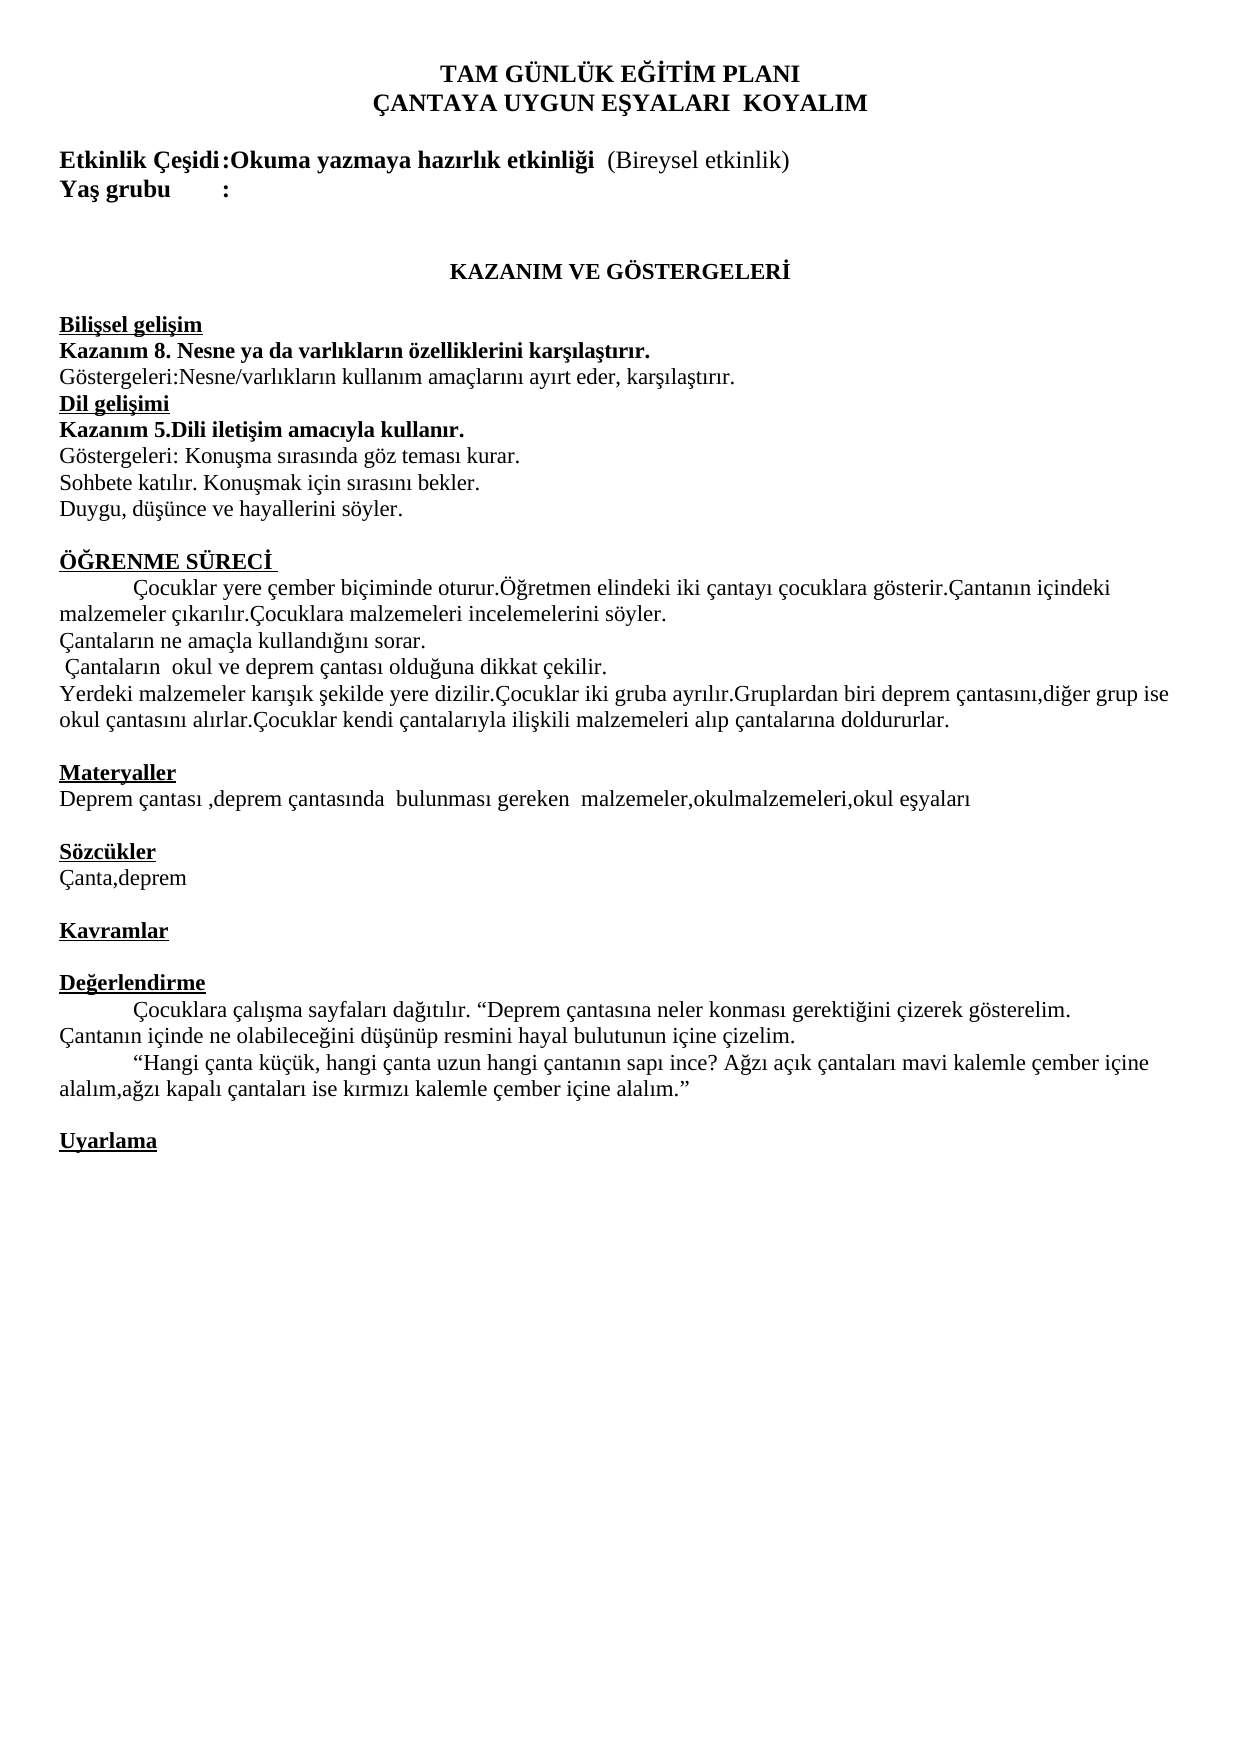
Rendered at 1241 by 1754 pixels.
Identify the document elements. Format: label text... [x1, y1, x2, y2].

text Sohbete katılır. Konuşmak için sırasını bekler. [59, 469, 1181, 495]
text KAZANIM VE GÖSTERGELERİ [59, 258, 1181, 284]
text Uyarlama [59, 1128, 1181, 1154]
text Yerdeki malzemeler karışık şekilde yere dizilir.Çocuklar iki gruba ayrılır.Gruplardan biri deprem çantasını,diğer grup ise okul çantasını alırlar.Çocuklar kendi çantalarıyla ilişkili malzemeleri alıp çantalarına doldururlar. [59, 679, 1181, 732]
text Çantaların okul ve deprem çantası olduğuna dikkat çekilir. [59, 653, 1181, 679]
text TAM GÜNLÜK EĞİTİM PLANI [59, 59, 1181, 88]
text Sözcükler [59, 838, 1181, 864]
text Kazanım 8. Nesne ya da varlıkların özelliklerini karşılaştırır. [59, 337, 1181, 363]
text Çanta,deprem [59, 864, 1181, 890]
text “Hangi çanta küçük, hangi çanta uzun hangi çantanın sapı ince? Ağzı açık çantaları mavi kalemle çember içine alalım,ağzı kapalı çantaları ise kırmızı kalemle çember içine alalım.” [59, 1048, 1181, 1101]
text Deprem çantası ,deprem çantasında bulunması gereken malzemeler,okulmalzemeleri,okul eşyaları [59, 785, 1181, 811]
text Materyaller [59, 759, 1181, 785]
text Yaş grubu : [59, 174, 1181, 203]
text Göstergeleri:Nesne/varlıkların kullanım amaçlarını ayırt eder, karşılaştırır. [59, 363, 1181, 390]
text Çocuklara çalışma sayfaları dağıtılır. “Deprem çantasına neler konması gerektiğini çizerek gösterelim. [59, 996, 1181, 1022]
text Kavramlar [59, 917, 1181, 943]
text Kazanım 5.Dili iletişim amacıyla kullanır. [59, 416, 1181, 442]
text Dil gelişimi [59, 390, 1181, 416]
text ÖĞRENME SÜRECİ [59, 548, 1181, 574]
text Duygu, düşünce ve hayallerini söyler. [59, 495, 1181, 521]
text Çocuklar yere çember biçiminde oturur.Öğretmen elindeki iki çantayı çocuklara gösterir.Çantanın içindeki malzemeler çıkarılır.Çocuklara malzemeleri incelemelerini söyler. [59, 574, 1181, 627]
text Çantanın içinde ne olabileceğini düşünüp resmini hayal bulutunun içine çizelim. [59, 1022, 1181, 1048]
text Değerlendirme [59, 969, 1181, 996]
text ÇANTAYA UYGUN EŞYALARI KOYALIM [59, 88, 1181, 117]
text Bilişsel gelişim [59, 311, 1181, 337]
text Çantaların ne amaçla kullandığını sorar. [59, 627, 1181, 653]
text Etkinlik Çeşidi :Okuma yazmaya hazırlık etkinliği (Bireysel etkinlik) [59, 145, 1181, 174]
text Göstergeleri: Konuşma sırasında göz teması kurar. [59, 442, 1181, 469]
